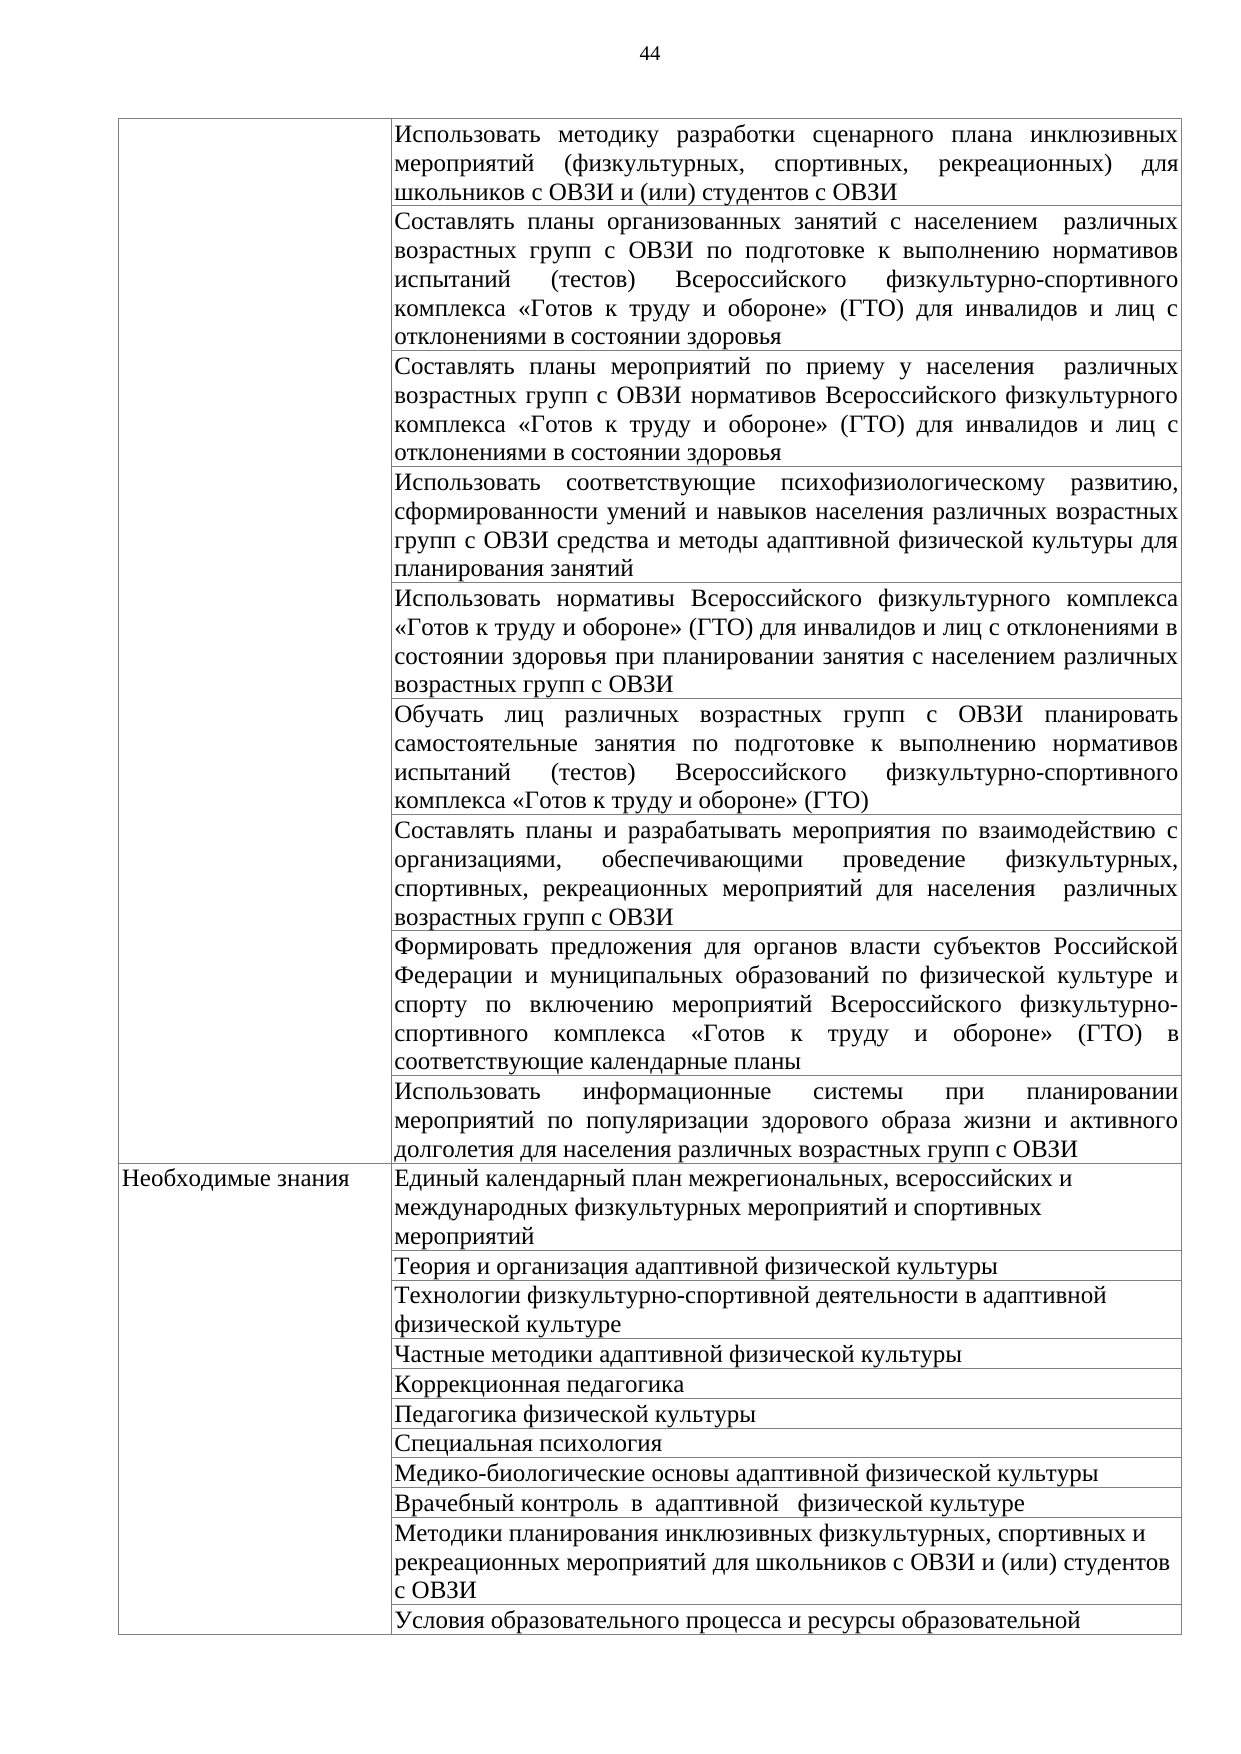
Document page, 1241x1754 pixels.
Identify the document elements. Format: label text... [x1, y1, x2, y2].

table_cell Коррекционная педагогика [392, 1369, 1181, 1398]
table_cell Использовать нормативы Всероссийского физкультурного комплекса «Готов к труду и обороне» (ГТО) для инвалидов и лиц с отклонениями в состоянии здоровья при планировании занятия с населением различных возрастных групп с ОВЗИ [392, 583, 1181, 698]
table_cell Обучать лиц различных возрастных групп с ОВЗИ планировать самостоятельные занятия по подготовке к выполнению нормативов испытаний (тестов) Всероссийского физкультурно-спортивного комплекса «Готов к труду и обороне» (ГТО) [392, 699, 1181, 814]
table_cell Теория и организация адаптивной физической культуры [392, 1251, 1181, 1279]
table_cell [392, 1605, 1181, 1634]
table_cell Единый календарный план межрегиональных, всероссийских и международных физкультурных мероприятий и спортивных мероприятий [392, 1164, 1181, 1250]
table_cell Составлять планы мероприятий по приему у населения различных возрастных групп с ОВЗИ нормативов Всероссийского физкультурного комплекса «Готов к труду и обороне» (ГТО) для инвалидов и лиц с отклонениями в состоянии здоровья [392, 351, 1181, 466]
table_cell Технологии физкультурно-спортивной деятельности в адаптивной физической культуре [392, 1281, 1181, 1338]
table_cell Педагогика физической культуры [392, 1399, 1181, 1427]
table_cell Использовать методику разработки сценарного плана инклюзивных мероприятий (физкультурных, спортивных, рекреационных) для школьников с ОВЗИ и (или) студентов с ОВЗИ [392, 119, 1181, 205]
table_cell Методики планирования инклюзивных физкультурных, спортивных и рекреационных мероприятий для школьников с ОВЗИ и (или) студентов с ОВЗИ [392, 1518, 1181, 1604]
table_cell Составлять планы и разрабатывать мероприятия по взаимодействию с организациями, обеспечивающими проведение физкультурных, спортивных, рекреационных мероприятий для населения различных возрастных групп с ОВЗИ [392, 815, 1181, 930]
table_cell Использовать информационные системы при планировании мероприятий по популяризации здорового образа жизни и активного долголетия для населения различных возрастных групп с ОВЗИ [392, 1076, 1181, 1162]
table_cell Составлять планы организованных занятий с населением различных возрастных групп с ОВЗИ по подготовке к выполнению нормативов испытаний (тестов) Всероссийского физкультурно-спортивного комплекса «Готов к труду и обороне» (ГТО) для инвалидов и лиц с отклонениями в состоянии здоровья [392, 206, 1181, 350]
table_cell Необходимые знания [119, 1164, 391, 1634]
table_cell Формировать предложения для органов власти субъектов Российской Федерации и муниципальных образований по физической культуре и спорту по включению мероприятий Всероссийского физкультурно-спортивного комплекса «Готов к труду и обороне» (ГТО) в соответствующие календарные планы [392, 931, 1181, 1075]
table_cell Частные методики адаптивной физической культуры [392, 1339, 1181, 1368]
table_cell Врачебный контроль в адаптивной физической культуре [392, 1488, 1181, 1517]
table_cell Медико-биологические основы адаптивной физической культуры [392, 1458, 1181, 1487]
table_cell Специальная психология [392, 1429, 1181, 1457]
table_cell Использовать соответствующие психофизиологическому развитию, сформированности умений и навыков населения различных возрастных групп с ОВЗИ средства и методы адаптивной физической культуры для планирования занятий [392, 467, 1181, 582]
